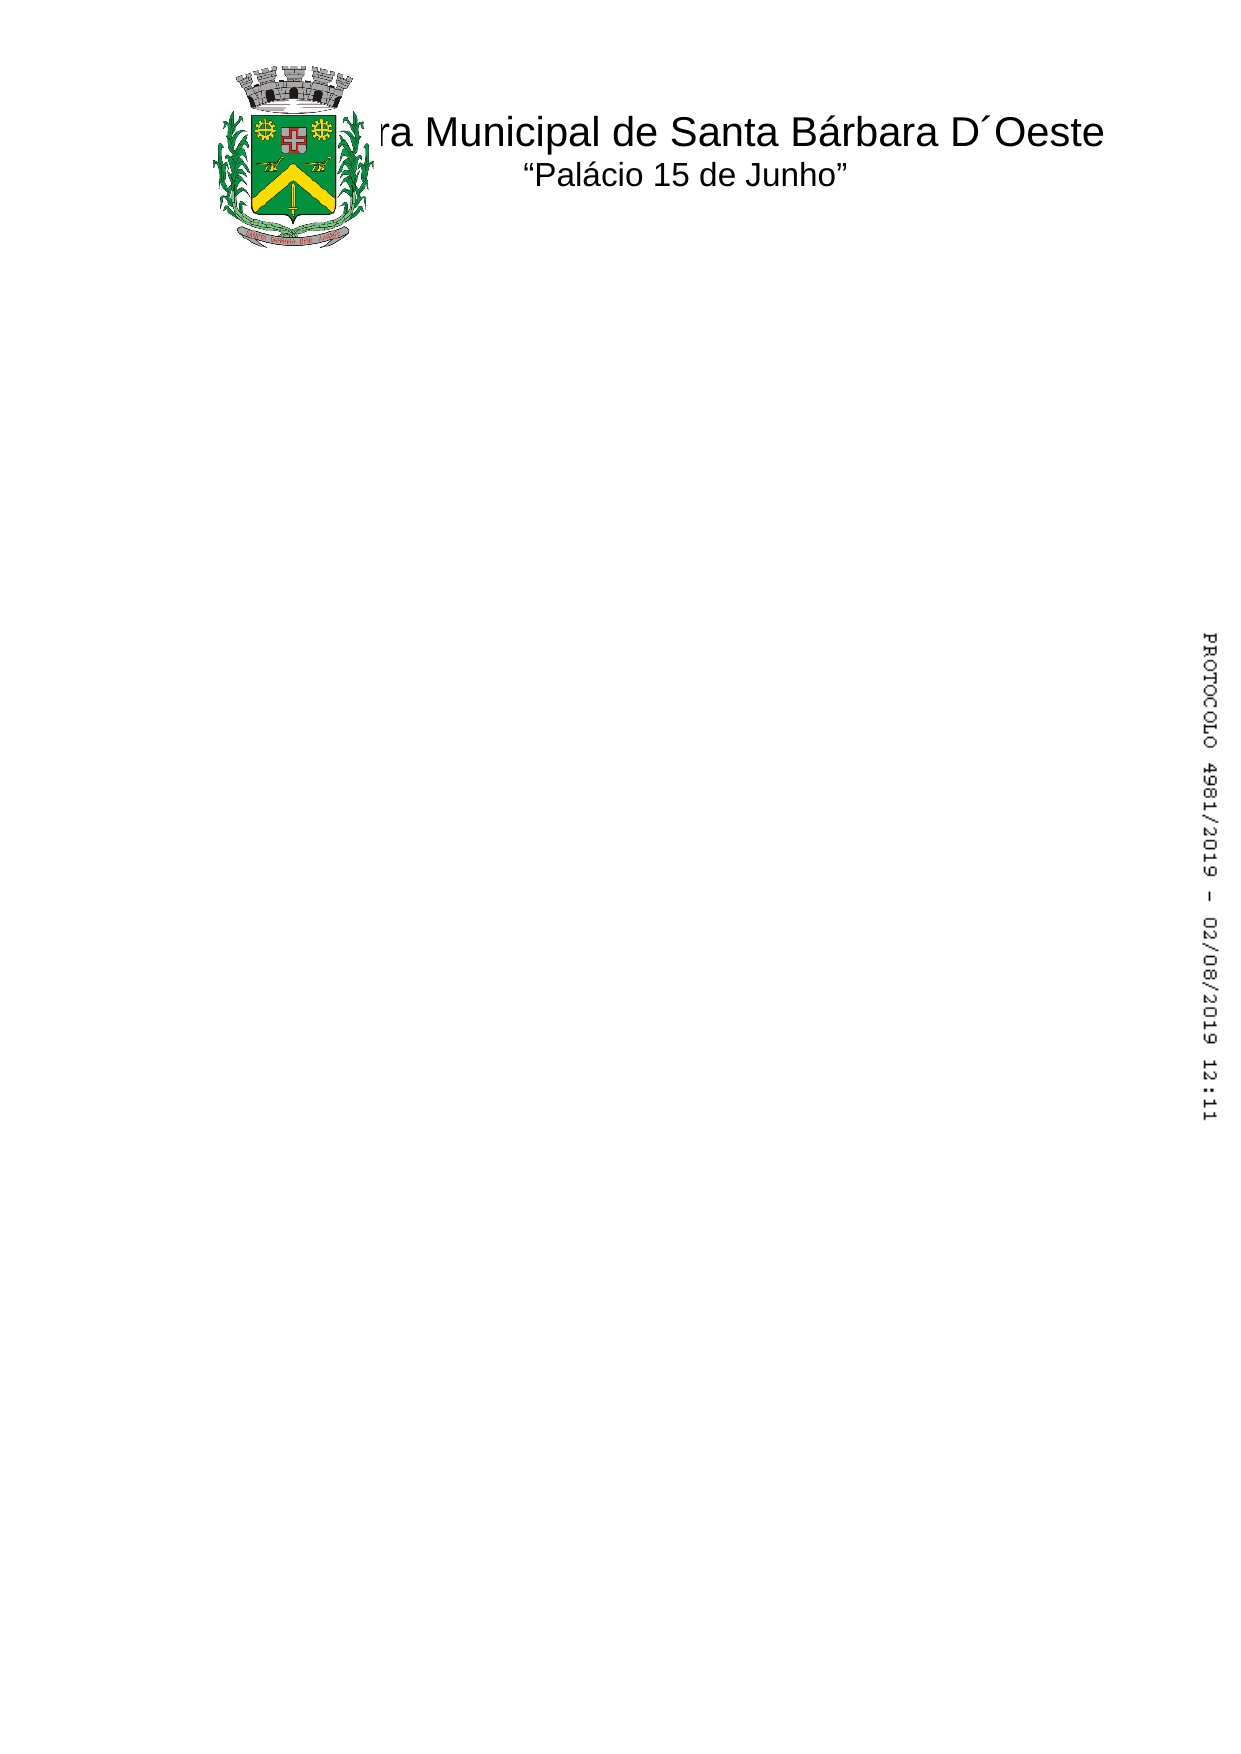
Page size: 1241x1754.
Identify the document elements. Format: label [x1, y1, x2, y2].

picture [212, 66, 381, 255]
picture [1177, 629, 1241, 1125]
